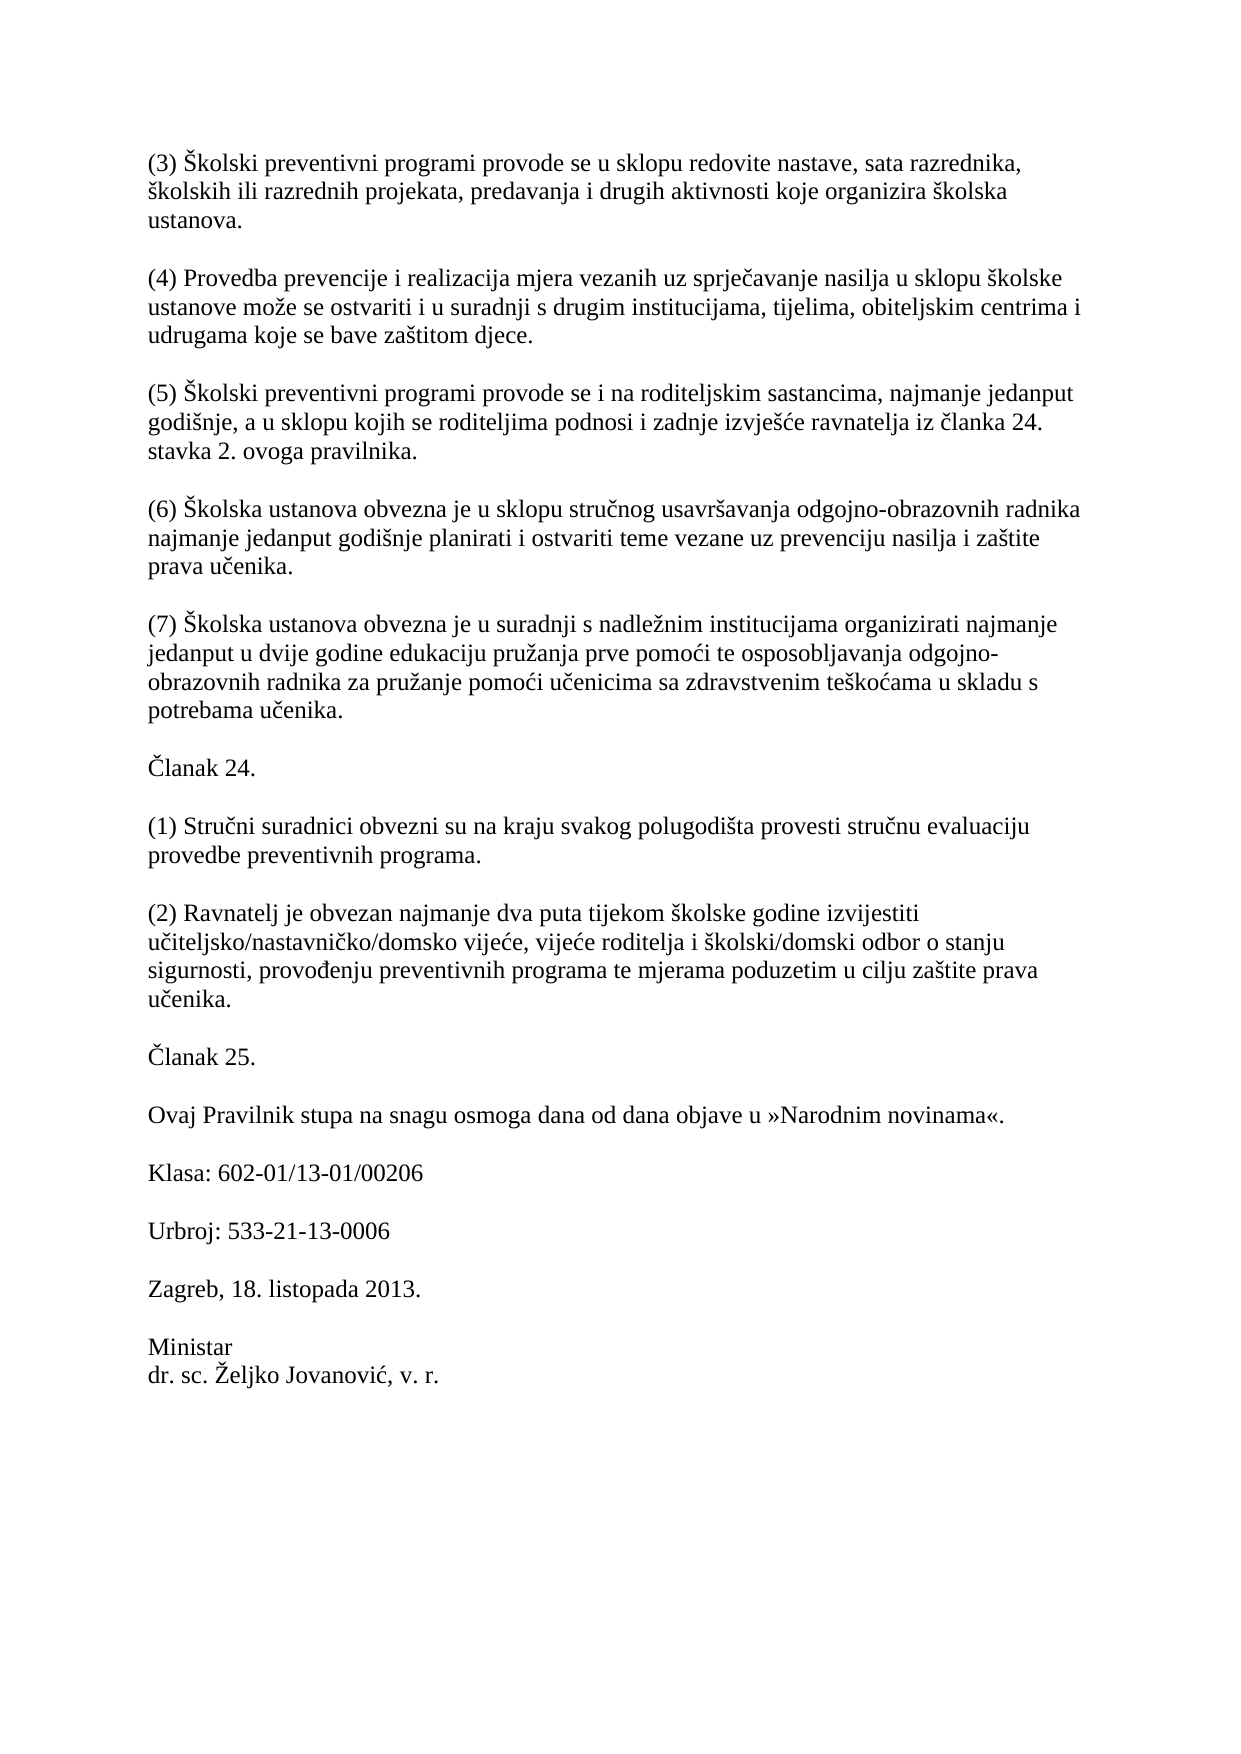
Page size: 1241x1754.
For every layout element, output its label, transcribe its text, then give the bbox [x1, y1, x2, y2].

text Članak 25. [148, 1042, 1093, 1071]
text (7) Školska ustanova obvezna je u suradnji s nadležnim institucijama organizirati najmanje jedanput u dvije godine edukaciju pružanja prve pomoći te osposobljavanja odgojno-obrazovnih radnika za pružanje pomoći učenicima sa zdravstvenim teškoćama u skladu s potrebama učenika. [148, 609, 1093, 724]
text (4) Provedba prevencije i realizacija mjera vezanih uz sprječavanje nasilja u sklopu školske ustanove može se ostvariti i u suradnji s drugim institucijama, tijelima, obiteljskim centrima i udrugama koje se bave zaštitom djece. [148, 263, 1093, 349]
text Zagreb, 18. listopada 2013. [148, 1274, 1093, 1303]
text Ovaj Pravilnik stupa na snagu osmoga dana od dana objave u »Narodnim novinama«. [148, 1100, 1093, 1129]
text (2) Ravnatelj je obvezan najmanje dva puta tijekom školske godine izvijestiti učiteljsko/nastavničko/domsko vijeće, vijeće roditelja i školski/domski odbor o stanju sigurnosti, provođenju preventivnih programa te mjerama poduzetim u cilju zaštite prava učenika. [148, 898, 1093, 1013]
text Članak 24. [148, 753, 1093, 782]
text Klasa: 602-01/13-01/00206 [148, 1158, 1093, 1187]
text (5) Školski preventivni programi provode se i na roditeljskim sastancima, najmanje jedanput godišnje, a u sklopu kojih se roditeljima podnosi i zadnje izvješće ravnatelja iz članka 24. stavka 2. ovoga pravilnika. [148, 378, 1093, 465]
text (3) Školski preventivni programi provode se u sklopu redovite nastave, sata razrednika, školskih ili razrednih projekata, predavanja i drugih aktivnosti koje organizira školska ustanova. [148, 148, 1093, 234]
text Urbroj: 533-21-13-0006 [148, 1216, 1093, 1245]
text Ministar dr. sc. Željko Jovanović, v. r. [148, 1332, 1093, 1389]
text (1) Stručni suradnici obvezni su na kraju svakog polugodišta provesti stručnu evaluaciju provedbe preventivnih programa. [148, 811, 1093, 869]
text (6) Školska ustanova obvezna je u sklopu stručnog usavršavanja odgojno-obrazovnih radnika najmanje jedanput godišnje planirati i ostvariti teme vezane uz prevenciju nasilja i zaštite prava učenika. [148, 494, 1093, 580]
